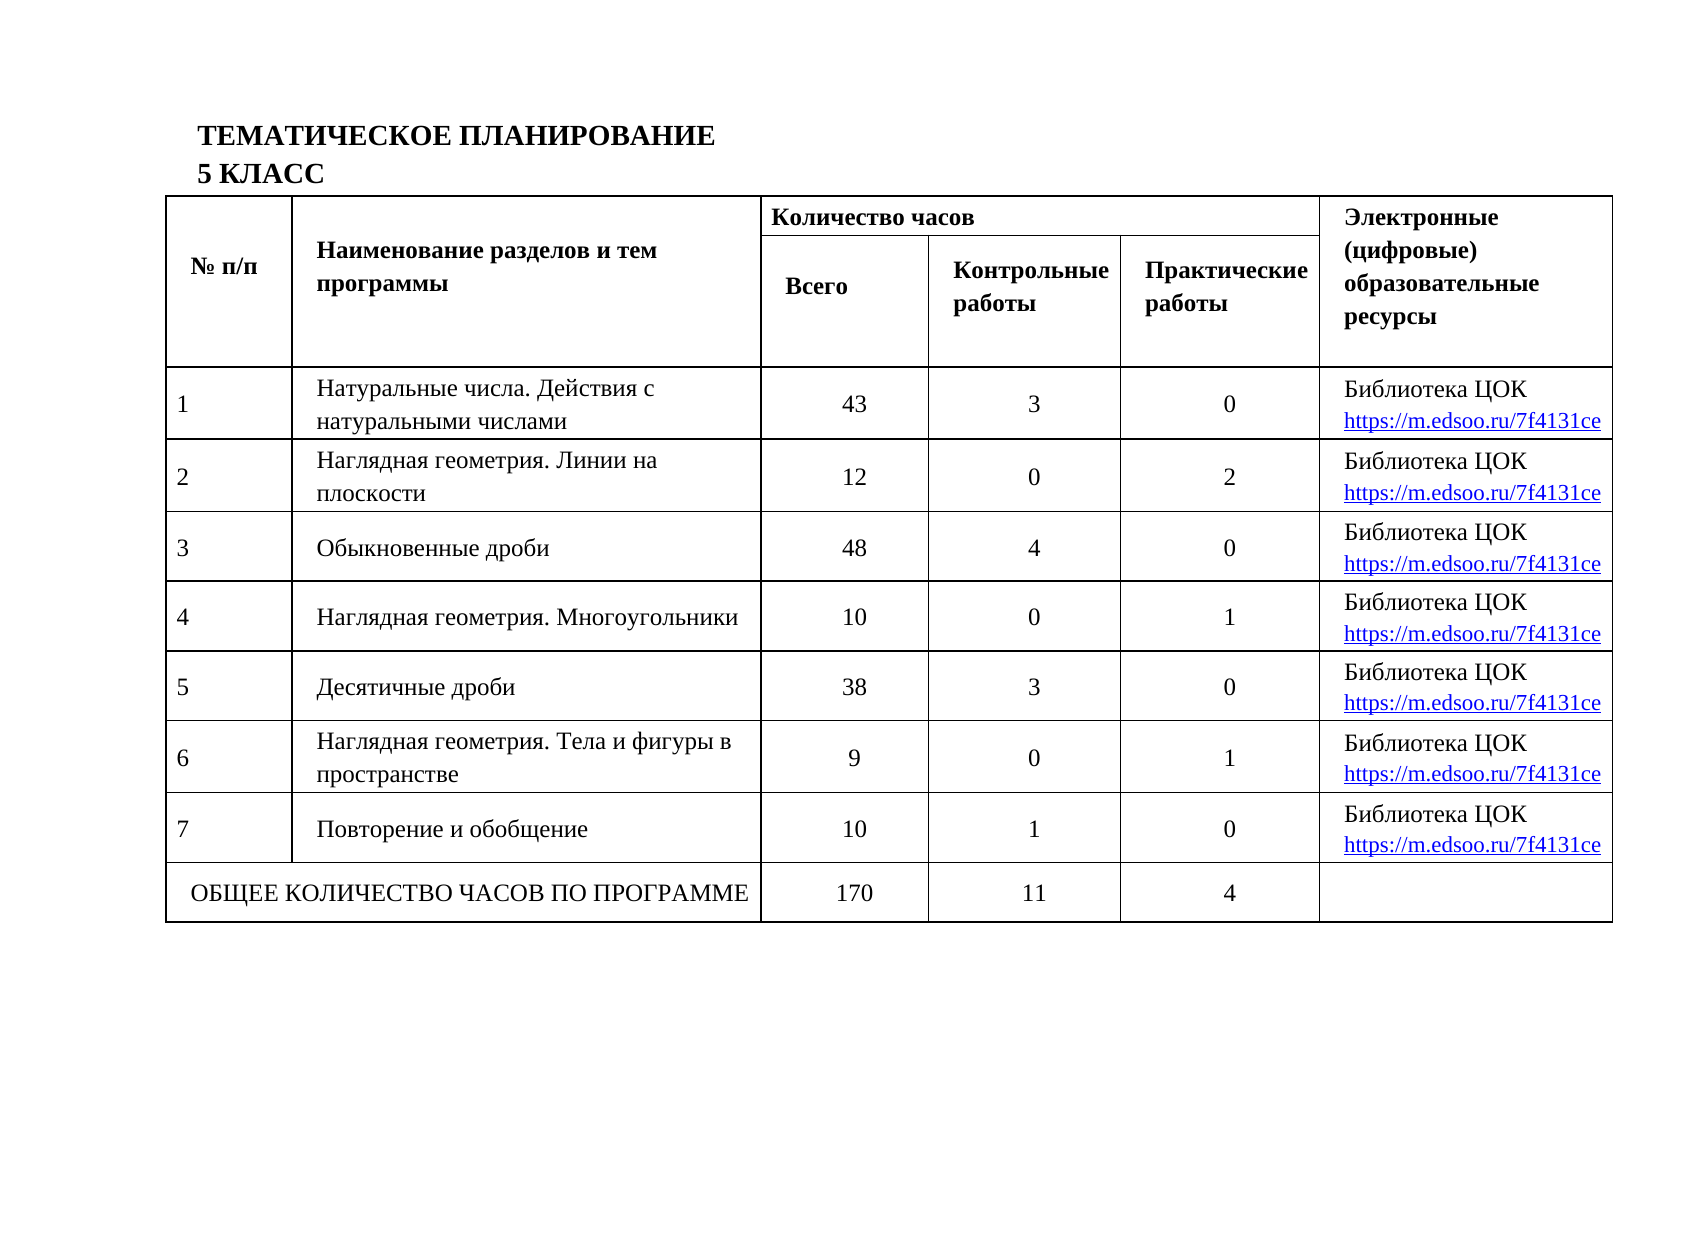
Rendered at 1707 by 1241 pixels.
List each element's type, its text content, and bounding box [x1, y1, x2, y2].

table_cell Всего [762, 236, 928, 366]
table_cell Обыкновенные дроби [293, 512, 760, 580]
table_cell 1 [1121, 721, 1319, 792]
table_cell 0 [929, 721, 1120, 792]
table_cell 0 [1121, 652, 1319, 719]
table_cell 6 [167, 721, 291, 792]
table_cell 2 [167, 440, 291, 511]
table_cell 12 [762, 440, 928, 511]
table_cell 7 [167, 793, 291, 861]
table_cell 10 [762, 793, 928, 861]
table_cell Повторение и обобщение [293, 793, 760, 861]
table_header Электронные (цифровые) образовательные ресурсы [1320, 197, 1612, 366]
table_cell 170 [762, 863, 928, 921]
table_cell Натуральные числа. Действия с натуральными числами [293, 368, 760, 438]
table_cell 0 [929, 440, 1120, 511]
table_cell 3 [929, 368, 1120, 438]
table_cell Библиотека ЦОК https://m.edsoo.ru/7f4131ce [1320, 721, 1612, 792]
table_cell 1 [167, 368, 291, 438]
table_cell 9 [762, 721, 928, 792]
table_cell Контрольные работы [929, 236, 1120, 366]
table_cell 4 [167, 582, 291, 650]
table_cell Практические работы [1121, 236, 1319, 366]
table_cell Библиотека ЦОК https://m.edsoo.ru/7f4131ce [1320, 440, 1612, 511]
table_header № п/п [167, 197, 291, 366]
table_header Количество часов [762, 197, 1319, 234]
table_cell Наглядная геометрия. Многоугольники [293, 582, 760, 650]
table_cell 48 [762, 512, 928, 580]
table_cell 0 [1121, 368, 1319, 438]
table_cell 4 [929, 512, 1120, 580]
table_cell [1320, 863, 1612, 921]
table_cell Наглядная геометрия. Тела и фигуры в пространстве [293, 721, 760, 792]
table_cell 38 [762, 652, 928, 719]
table_header Наименование разделов и тем программы [293, 197, 760, 366]
table_cell Библиотека ЦОК https://m.edsoo.ru/7f4131ce [1320, 368, 1612, 438]
table_cell 1 [1121, 582, 1319, 650]
table_cell Библиотека ЦОК https://m.edsoo.ru/7f4131ce [1320, 652, 1612, 719]
table_cell 0 [1121, 512, 1319, 580]
table_cell 4 [1121, 863, 1319, 921]
table_cell Библиотека ЦОК https://m.edsoo.ru/7f4131ce [1320, 582, 1612, 650]
table_cell Десятичные дроби [293, 652, 760, 719]
table_cell 1 [929, 793, 1120, 861]
table_cell 2 [1121, 440, 1319, 511]
table_cell 0 [929, 582, 1120, 650]
table_cell 43 [762, 368, 928, 438]
text 5 КЛАСС [190, 157, 1618, 190]
table_cell 0 [1121, 793, 1319, 861]
table_cell Библиотека ЦОК https://m.edsoo.ru/7f4131ce [1320, 793, 1612, 861]
table_cell Наглядная геометрия. Линии на плоскости [293, 440, 760, 511]
text ТЕМАТИЧЕСКОЕ ПЛАНИРОВАНИЕ [190, 118, 1618, 152]
table_cell ОБЩЕЕ КОЛИЧЕСТВО ЧАСОВ ПО ПРОГРАММЕ [167, 863, 760, 921]
table_cell Библиотека ЦОК https://m.edsoo.ru/7f4131ce [1320, 512, 1612, 580]
table_cell 5 [167, 652, 291, 719]
table_cell 11 [929, 863, 1120, 921]
table_cell 3 [929, 652, 1120, 719]
table_cell 3 [167, 512, 291, 580]
table_cell 10 [762, 582, 928, 650]
